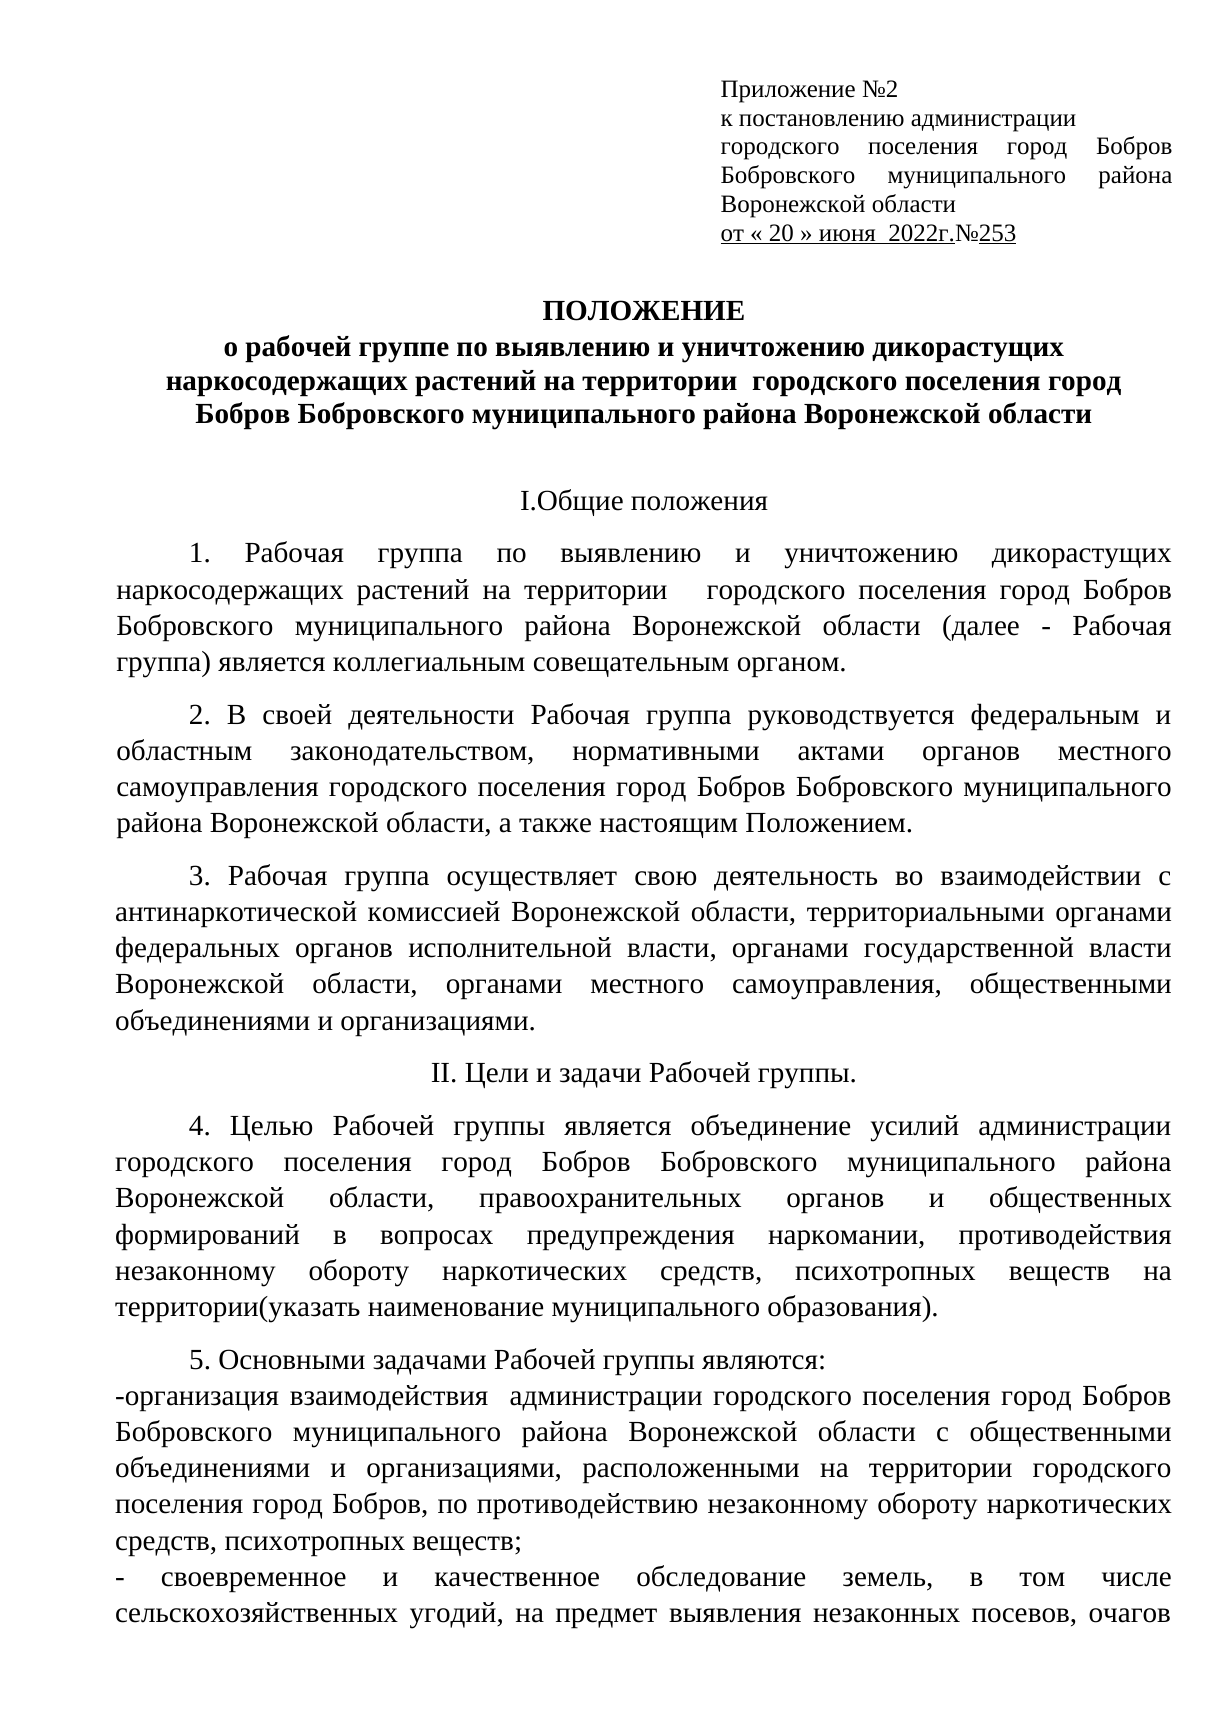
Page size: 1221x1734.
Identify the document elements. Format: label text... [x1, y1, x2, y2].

title к постановлению администрации [720, 103, 1172, 131]
text 3. Рабочая группа осуществляет свою деятельность во взаимодействии с антинаркотической комиссией Воронежской области, территориальными органами федеральных органов исполнительной власти, органами государственной власти Воронежской области, органами местного самоуправления, общественными объединениями и организациями. [115, 858, 1172, 1036]
text Приложение №2 [720, 74, 1172, 103]
text 2. В своей деятельности Рабочая группа руководствуется федеральным и областным законодательством, нормативными актами органов местного самоуправления городского поселения город Бобров Бобровского муниципального района Воронежской области, а также настоящим Положением. [116, 697, 1172, 839]
text ПОЛОЖЕНИЕ [115, 293, 1172, 327]
text I.Общие положения [115, 483, 1172, 516]
text 1. Рабочая группа по выявлению и уничтожению дикорастущих наркосодержащих растений на территории городского поселения город Бобров Бобровского муниципального района Воронежской области (далее - Рабочая группа) является коллегиальным совещательным органом. [116, 536, 1172, 678]
text -организация взаимодействия администрации городского поселения город Бобров Бобровского муниципального района Воронежской области с общественными объединениями и организациями, расположенными на территории городского поселения город Бобров, по противодействию незаконному обороту наркотических средств, психотропных веществ; [115, 1378, 1172, 1556]
title городского поселения город Бобров Бобровского муниципального района Воронежской области [720, 131, 1172, 218]
text 4. Целью Рабочей группы является объединение усилий администрации городского поселения город Бобров Бобровского муниципального района Воронежской области, правоохранительных органов и общественных формирований в вопросах предупреждения наркомании, противодействия незаконному обороту наркотических средств, психотропных веществ на территории(указать наименование муниципального образования). [115, 1108, 1172, 1323]
text II. Цели и задачи Рабочей группы. [115, 1056, 1172, 1089]
title от « 20 » июня 2022г.№253 [720, 218, 1172, 246]
text 5. Основными задачами Рабочей группы являются: [115, 1342, 1172, 1375]
text о рабочей группе по выявлению и уничтожению дикорастущих наркосодержащих растений на территории городского поселения город Бобров Бобровского муниципального района Воронежской области [115, 329, 1172, 430]
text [115, 1559, 1172, 1628]
